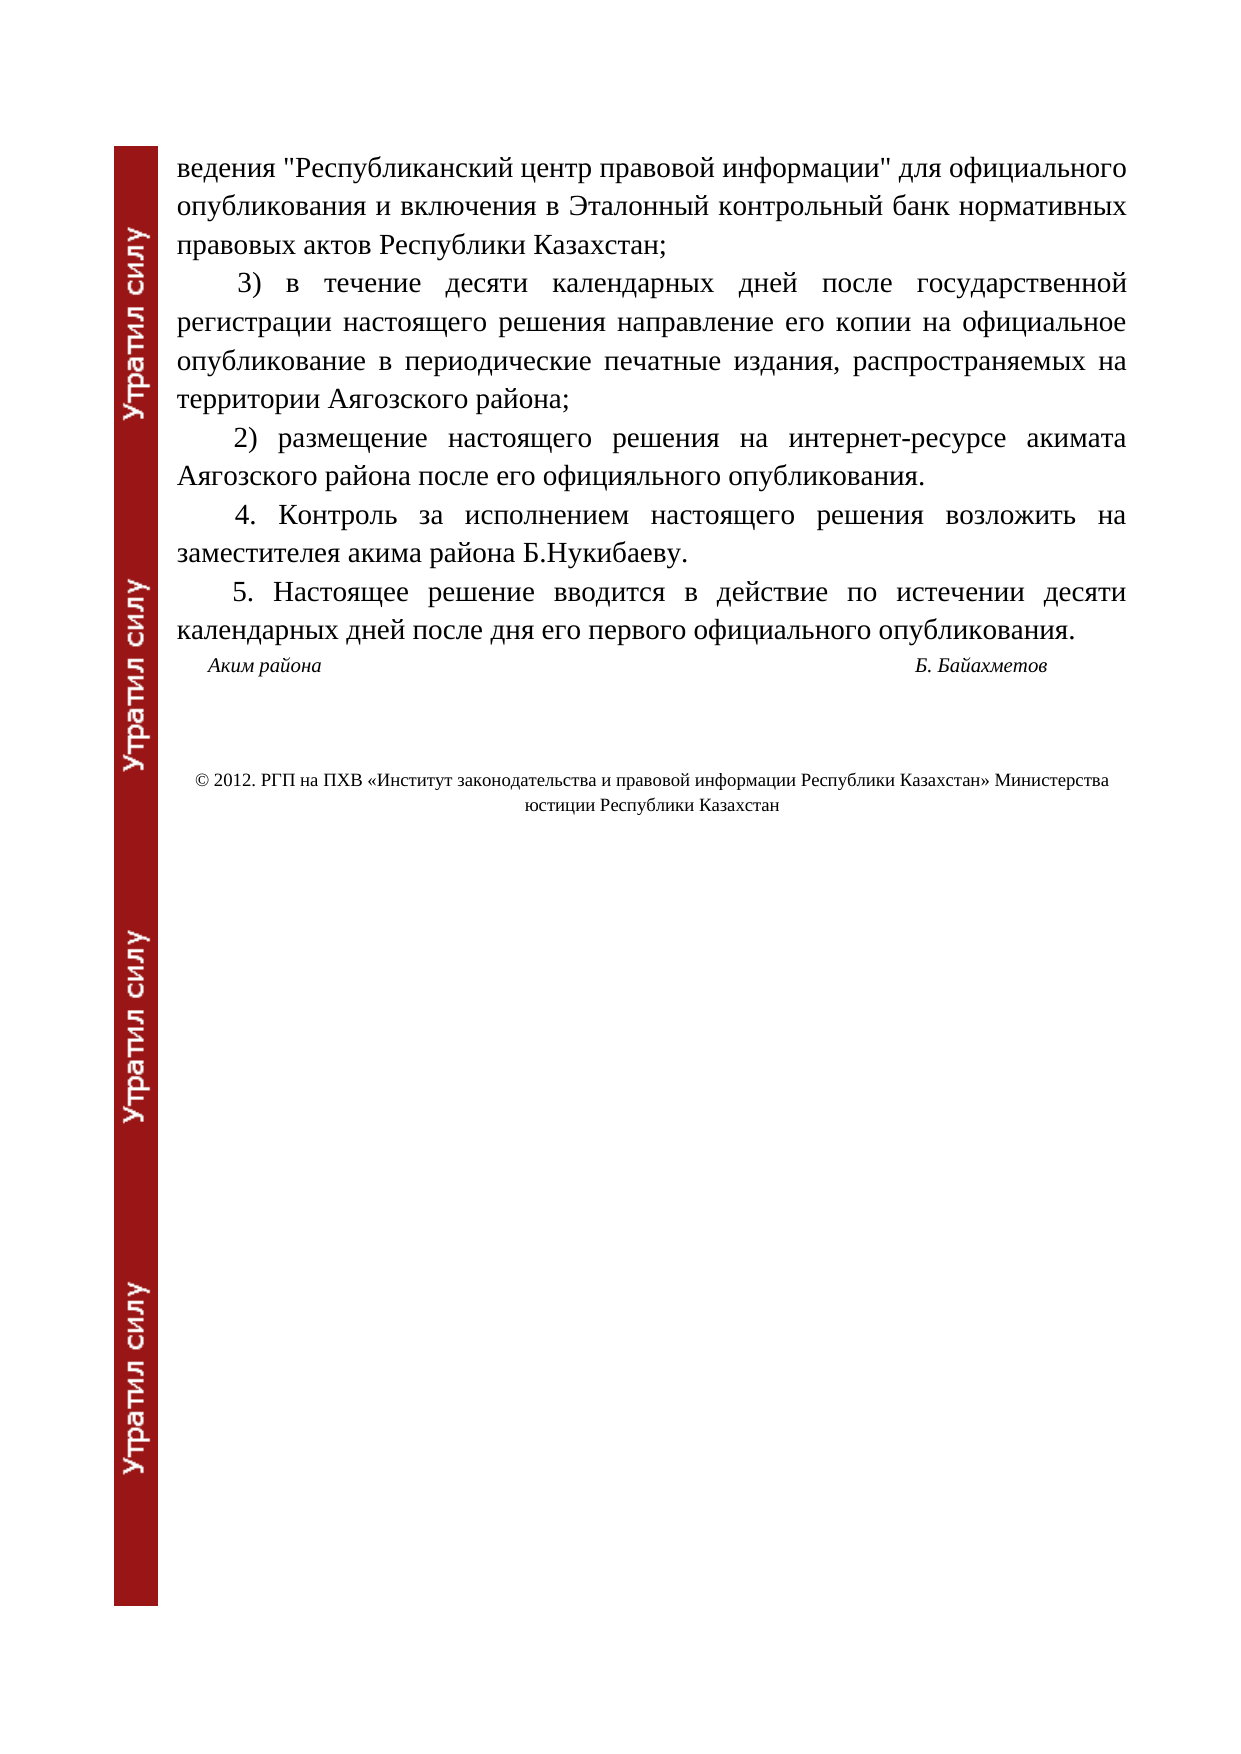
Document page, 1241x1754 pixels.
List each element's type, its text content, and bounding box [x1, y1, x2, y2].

table_header Аким района [101, 651, 913, 682]
text 5. Настоящее решение вводится в действие по истечении десяти календарных дней после дня его первого официального опубликования. [112, 574, 1128, 646]
text 3) в течение десяти календарных дней после государственной регистрации настоящего решения направление его копии на официальное опубликование в периодические печатные издания, распространяемых на территории Аягозского района; [112, 266, 1128, 415]
text 2) размещение настоящего решения на интернет-ресурсе акимата Аягозского района после его официяльного опубликования. [112, 420, 1128, 492]
picture [114, 492, 158, 497]
picture [114, 569, 158, 574]
picture [114, 646, 158, 651]
picture [114, 815, 158, 1606]
text © 2012. РГП на ПХВ «Институт законодательства и правовой информации Республики Казахстан» Министерства юстиции Республики Казахстан [112, 769, 1128, 815]
picture [114, 682, 158, 769]
picture [114, 415, 158, 420]
picture [114, 146, 158, 150]
text 4. Контроль за исполнением настоящего решения возложить на заместителея акима района Б.Нукибаеву. [112, 497, 1128, 569]
picture [114, 261, 158, 266]
table_header Б. Байахметов [913, 651, 1240, 682]
